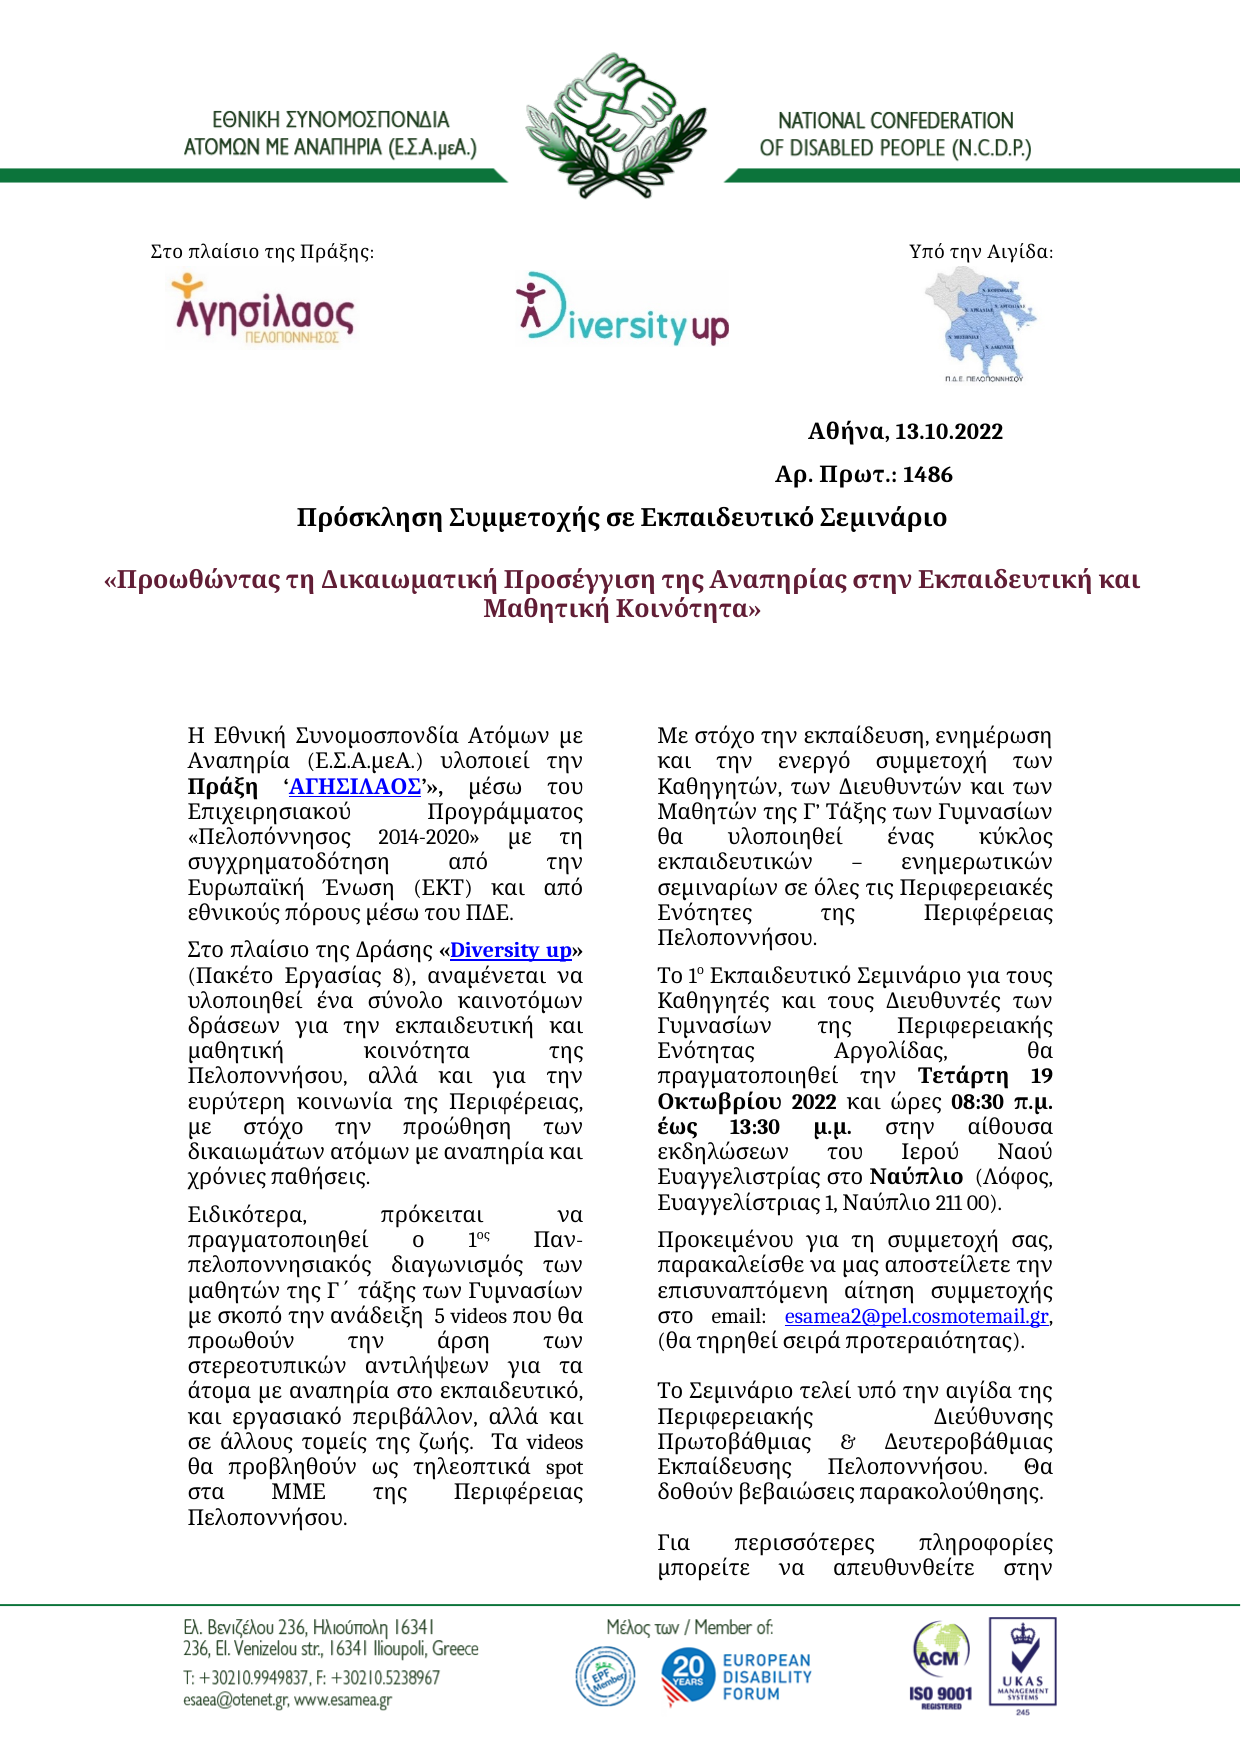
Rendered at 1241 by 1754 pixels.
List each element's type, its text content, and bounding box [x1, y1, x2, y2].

table_header Στο πλαίσιο της Πράξης: [83, 241, 442, 406]
text Με στόχο την εκπαίδευση, ενημέρωση και την ενεργό συμμετοχή των Καθηγητών, των Διευθυντών και των Μαθητών της Γ’ Τάξης των Γυμνασίων θα υλοποιηθεί ένας κύκλος εκπαιδευτικών – ενημερωτικών σεμιναρίων σε όλες τις Περιφερειακές Ενότητες της Περιφέρειας Πελοποννήσου. [657, 724, 1053, 951]
picture [165, 266, 360, 350]
table_header Υπό την Αιγίδα: [802, 241, 1161, 406]
text Η Εθνική Συνομοσπονδία Ατόμων με Αναπηρία (Ε.Σ.Α.μεΑ.) υλοποιεί την Πράξη ‘ΑΓΗΣΙΛΑΟΣ’», μέσω του Επιχειρησιακού Προγράμματος «Πελοπόννησος 2014-2020» με τη συγχρηματοδότηση από την Ευρωπαϊκή Ένωση (ΕΚΤ) και από εθνικούς πόρους μέσω του ΠΔΕ. [187, 724, 583, 926]
picture [876, 266, 1088, 386]
picture [515, 270, 729, 347]
table_cell Αθήνα, 13.10.2022 Αρ. Πρωτ.: 1486 [83, 406, 1161, 504]
text Στο πλαίσιο της Δράσης «Diversity up» (Πακέτο Εργασίας 8), αναμένεται να υλοποιηθεί ένα σύνολο καινοτόμων δράσεων για την εκπαιδευτική και μαθητική κοινότητα της Πελοποννήσου, αλλά και για την ευρύτερη κοινωνία της Περιφέρειας, με στόχο την προώθηση των δικαιωμάτων ατόμων με αναπηρία και χρόνιες παθήσεις. [187, 938, 583, 1190]
text Ειδικότερα, πρόκειται να πραγματοποιηθεί ο 1ος Παν-πελοποννησιακός διαγωνισμός των μαθητών της Γ΄ τάξης των Γυμνασίων με σκοπό την ανάδειξη 5 videos που θα προωθούν την άρση των στερεοτυπικών αντιλήψεων για τα άτομα με αναπηρία στο εκπαιδευτικό, και εργασιακό περιβάλλον, αλλά και σε άλλους τομείς της ζωής. Τα videos θα προβληθούν ως τηλεοπτικά spot στα ΜΜΕ της Περιφέρειας Πελοποννήσου. [187, 1203, 583, 1530]
picture [0, 0, 1240, 237]
picture [0, 1591, 1241, 1749]
text Για περισσότερες πληροφορίες μπορείτε να απευθυνθείτε στην Ε.Σ.Α.μεΑ., στην κα Μαίρη Σίδερη, στο τηλέφωνο 2710 221964 (8.00 - 16.00). [657, 1530, 1053, 1581]
text Το 1ο Εκπαιδευτικό Σεμινάριο για τους Καθηγητές και τους Διευθυντές των Γυμνασίων της Περιφερειακής Ενότητας Αργολίδας, θα πραγματοποιηθεί την Τετάρτη 19 Οκτωβρίου 2022 και ώρες 08:30 π.μ. έως 13:30 μ.μ. στην αίθουσα εκδηλώσεων του Ιερού Ναού Ευαγγελιστρίας στο Ναύπλιο (Λόφος, Ευαγγελίστριας 1, Ναύπλιο 211 00). [657, 963, 1053, 1215]
text Το Σεμινάριο τελεί υπό την αιγίδα της Περιφερειακής Διεύθυνσης Πρωτοβάθμιας & Δευτεροβάθμιας Εκπαίδευσης Πελοποννήσου. Θα δοθούν βεβαιώσεις παρακολούθησης. [657, 1379, 1053, 1505]
table_cell Πρόσκληση Συμμετοχής σε Εκπαιδευτικό Σεμινάριο «Προωθώντας τη Δικαιωματική Προσέγγιση της Αναπηρίας στην Εκπαιδευτική και Μαθητική Κοινότητα» [83, 504, 1161, 647]
text Προκειμένου για τη συμμετοχή σας, παρακαλείσθε να μας αποστείλετε την επισυναπτόμενη αίτηση συμμετοχής στο email: esamea2@pel.cosmotemail.gr, (θα τηρηθεί σειρά προτεραιότητας). [657, 1228, 1053, 1354]
table_header [443, 241, 802, 406]
